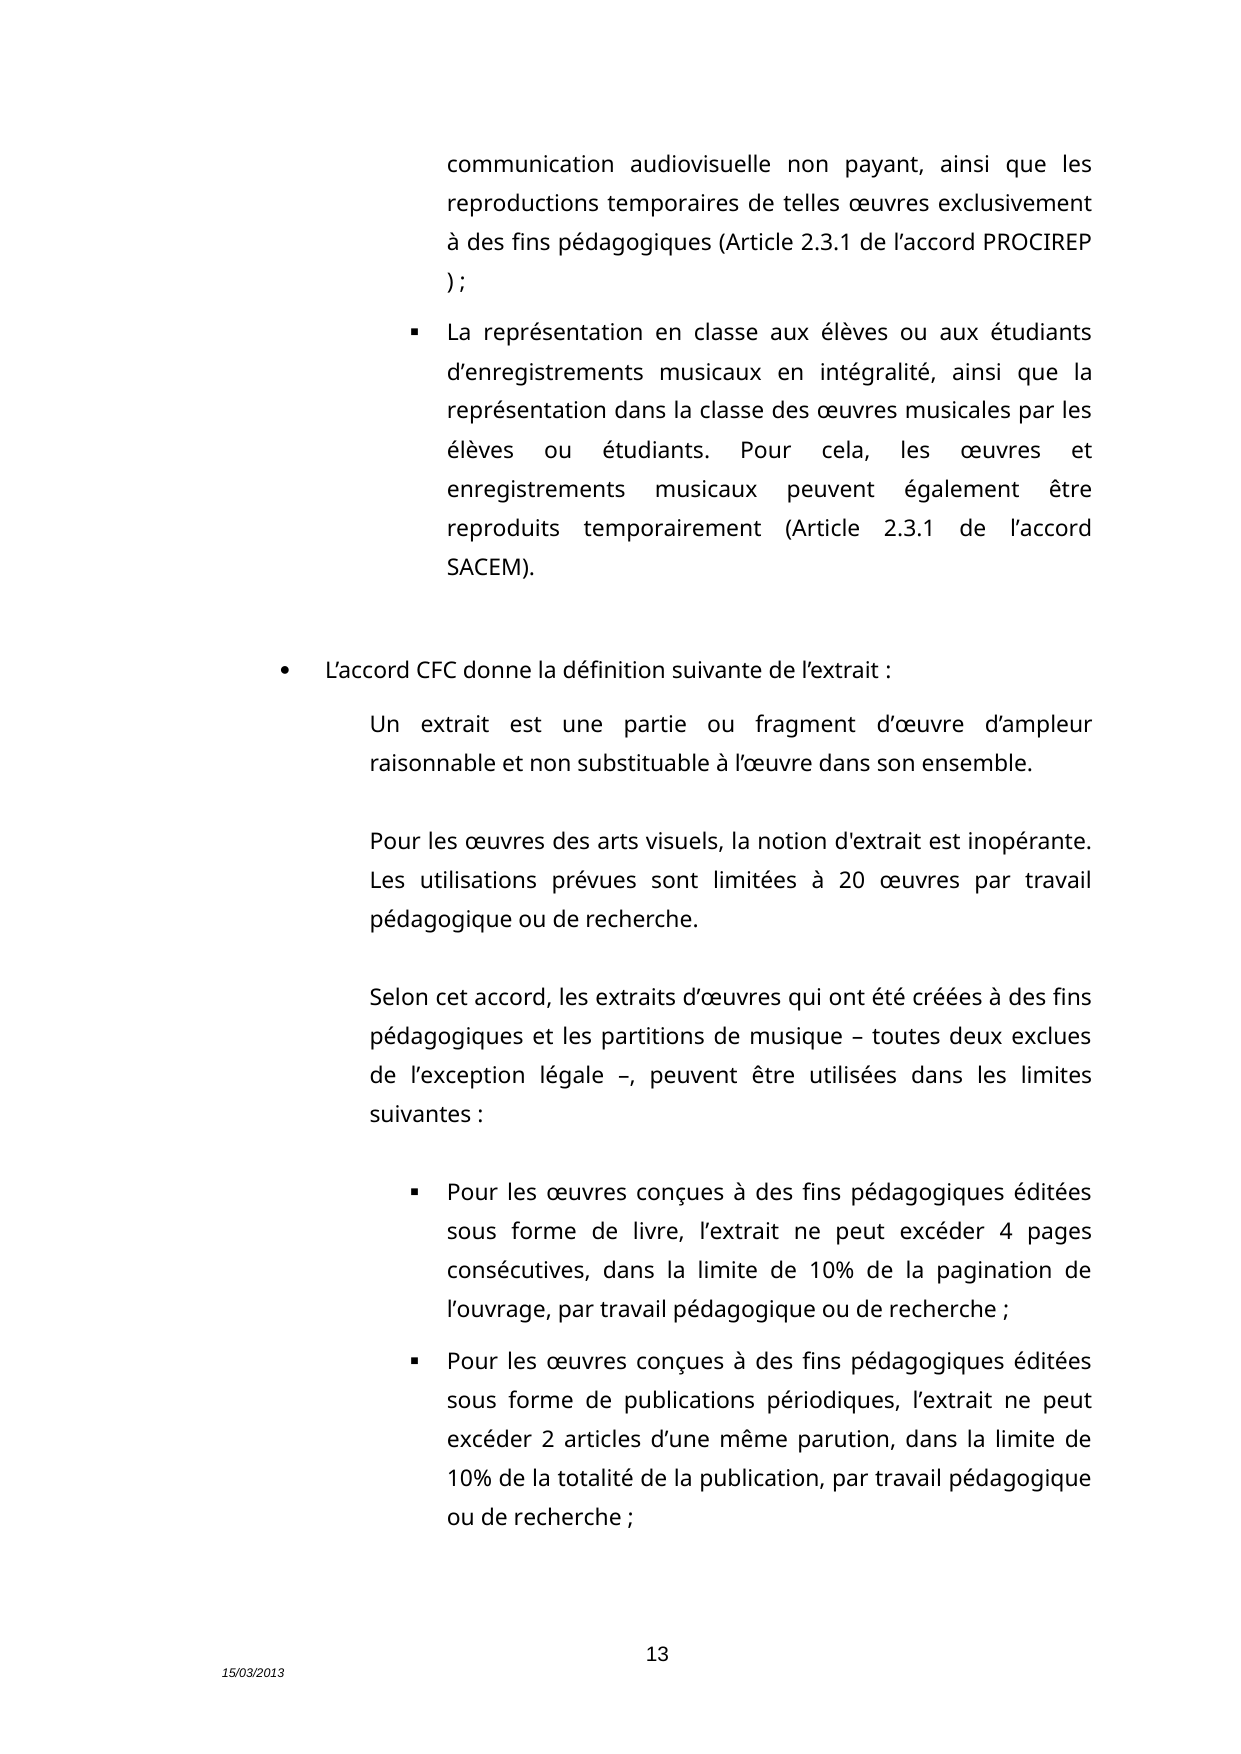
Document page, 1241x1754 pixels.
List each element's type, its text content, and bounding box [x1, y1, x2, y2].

list Pour les œuvres conçues à des fins pédagogiques éditées sous forme de livre, l’extrait ne peut excéder 4 pages consécutives, dans la limite de 10% de la pagination de l’ouvrage, par travail pédagogique ou de recherche ; [409, 1176, 1093, 1325]
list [409, 148, 1093, 296]
text Selon cet accord, les extraits d’œuvres qui ont été créées à des fins pédagogiques et les partitions de musique – toutes deux exclues de l’exception légale –, peuvent être utilisées dans les limites suivantes : [369, 981, 1093, 1129]
list Pour les œuvres conçues à des fins pédagogiques éditées sous forme de publications périodiques, l’extrait ne peut excéder 2 articles d’une même parution, dans la limite de 10% de la totalité de la publication, par travail pédagogique ou de recherche ; [409, 1345, 1093, 1532]
text Un extrait est une partie ou fragment d’œuvre d’ampleur raisonnable et non substituable à l’œuvre dans son ensemble. [369, 707, 1093, 778]
text L’accord CFC donne la définition suivante de l’extrait : [281, 654, 1093, 685]
list La représentation en classe aux élèves ou aux étudiants d’enregistrements musicaux en intégralité, ainsi que la représentation dans la classe des œuvres musicales par les élèves ou étudiants. Pour cela, les œuvres et enregistrements musicaux peuvent également être reproduits temporairement (Article 2.3.1 de l’accord SACEM). [409, 316, 1093, 582]
text Pour les œuvres des arts visuels, la notion d'extrait est inopérante. Les utilisations prévues sont limitées à 20 œuvres par travail pédagogique ou de recherche. [369, 825, 1093, 934]
